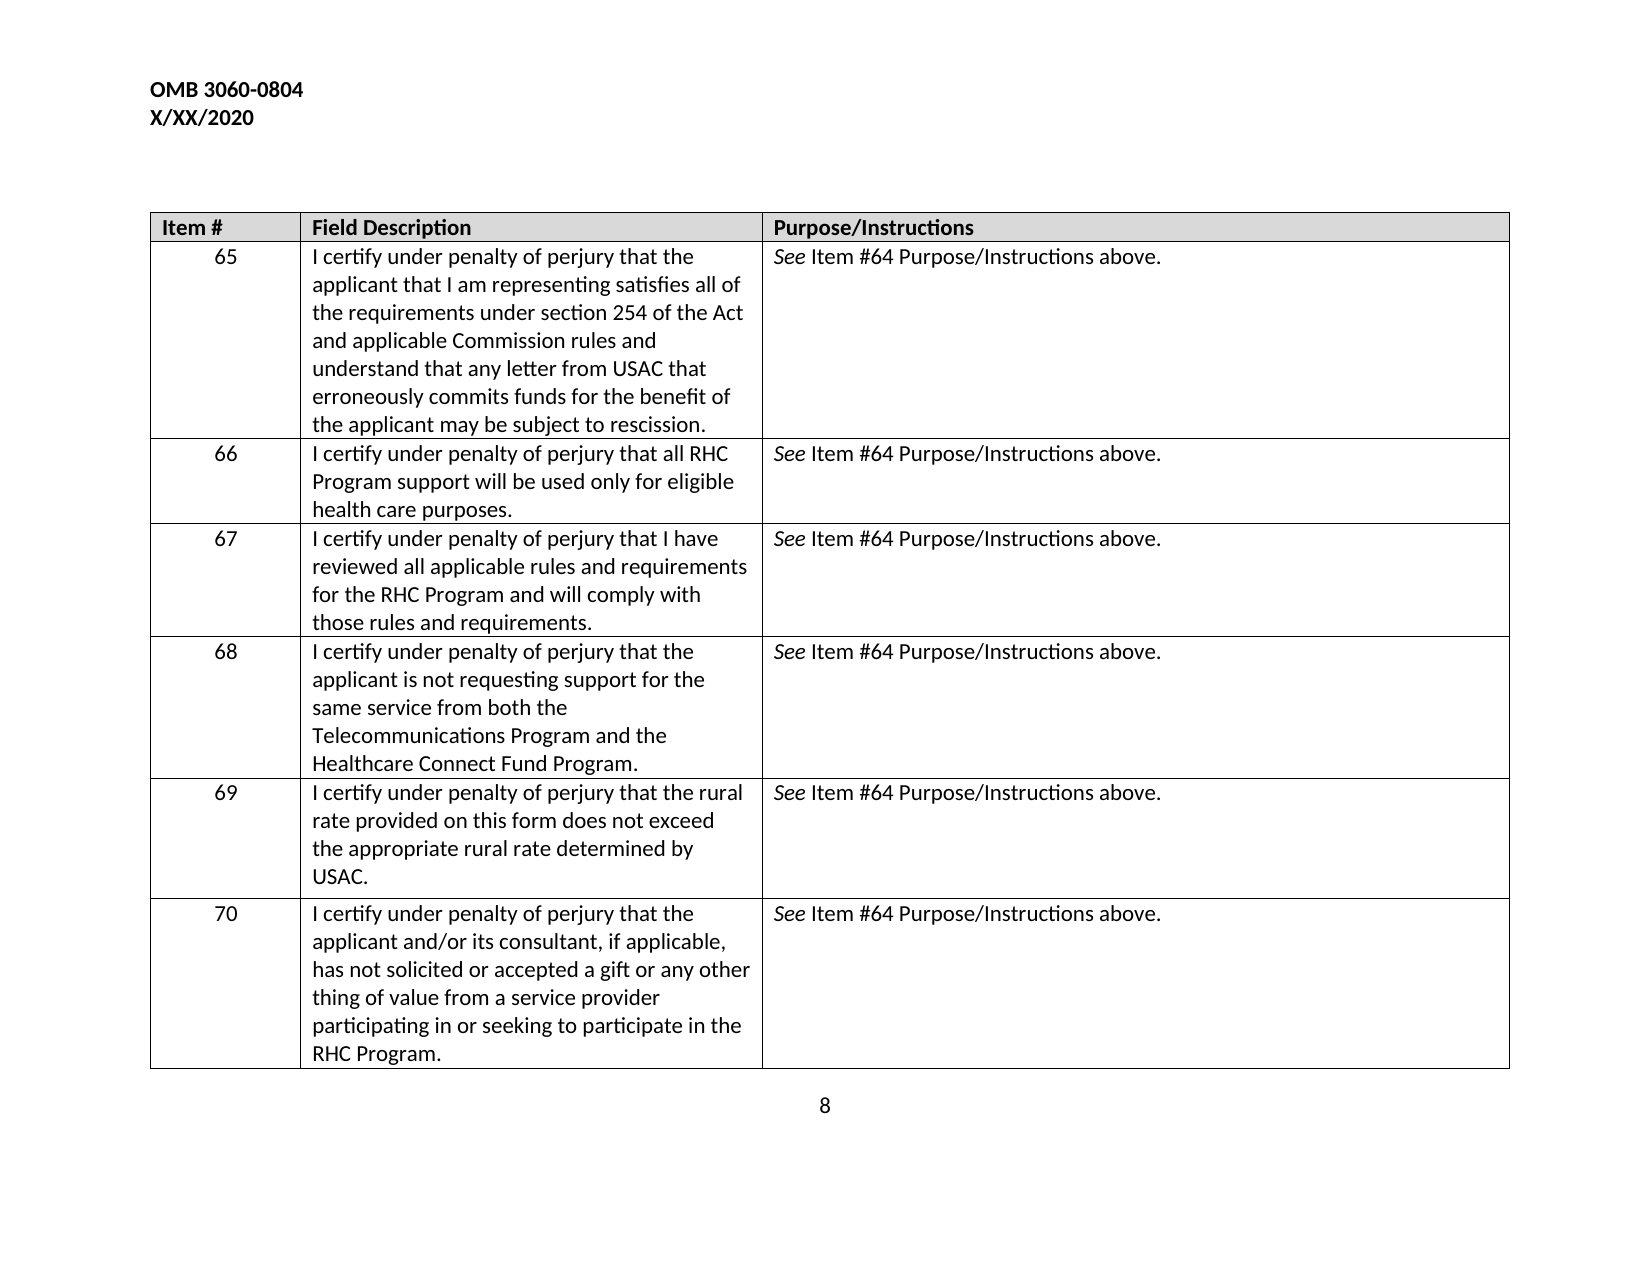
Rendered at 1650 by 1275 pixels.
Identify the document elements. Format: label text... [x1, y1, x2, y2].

table_header Item # [151, 213, 300, 241]
table_cell I certify under penalty of perjury that the applicant that I am representing satisfies all of the requirements under section 254 of the Act and applicable Commission rules and understand that any letter from USAC that erroneously commits funds for the benefit of the applicant may be subject to rescission. [301, 242, 762, 438]
table_cell See Item #64 Purpose/Instructions above. [763, 524, 1509, 636]
table_header Field Description [301, 213, 762, 241]
table_cell See Item #64 Purpose/Instructions above. [763, 242, 1509, 438]
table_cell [763, 899, 1509, 1067]
table_cell See Item #64 Purpose/Instructions above. [763, 637, 1509, 777]
table_cell I certify under penalty of perjury that the rural rate provided on this form does not exceed the appropriate rural rate determined by USAC. [301, 779, 762, 898]
table_cell 69 [151, 779, 300, 898]
table_cell I certify under penalty of perjury that the applicant is not requesting support for the same service from both the Telecommunications Program and the Healthcare Connect Fund Program. [301, 637, 762, 777]
table_cell 66 [151, 439, 300, 523]
table_cell 68 [151, 637, 300, 777]
table_header Purpose/Instructions [763, 213, 1509, 241]
table_cell 65 [151, 242, 300, 438]
table_cell I certify under penalty of perjury that I have reviewed all applicable rules and requirements for the RHC Program and will comply with those rules and requirements. [301, 524, 762, 636]
table_cell See Item #64 Purpose/Instructions above. [763, 439, 1509, 523]
table_cell See Item #64 Purpose/Instructions above. [763, 779, 1509, 898]
table_cell 70 [151, 899, 300, 1067]
table_cell I certify under penalty of perjury that the applicant and/or its consultant, if applicable, has not solicited or accepted a gift or any other thing of value from a service provider participating in or seeking to participate in the RHC Program. [301, 899, 762, 1067]
table_cell I certify under penalty of perjury that all RHC Program support will be used only for eligible health care purposes. [301, 439, 762, 523]
table_cell 67 [151, 524, 300, 636]
